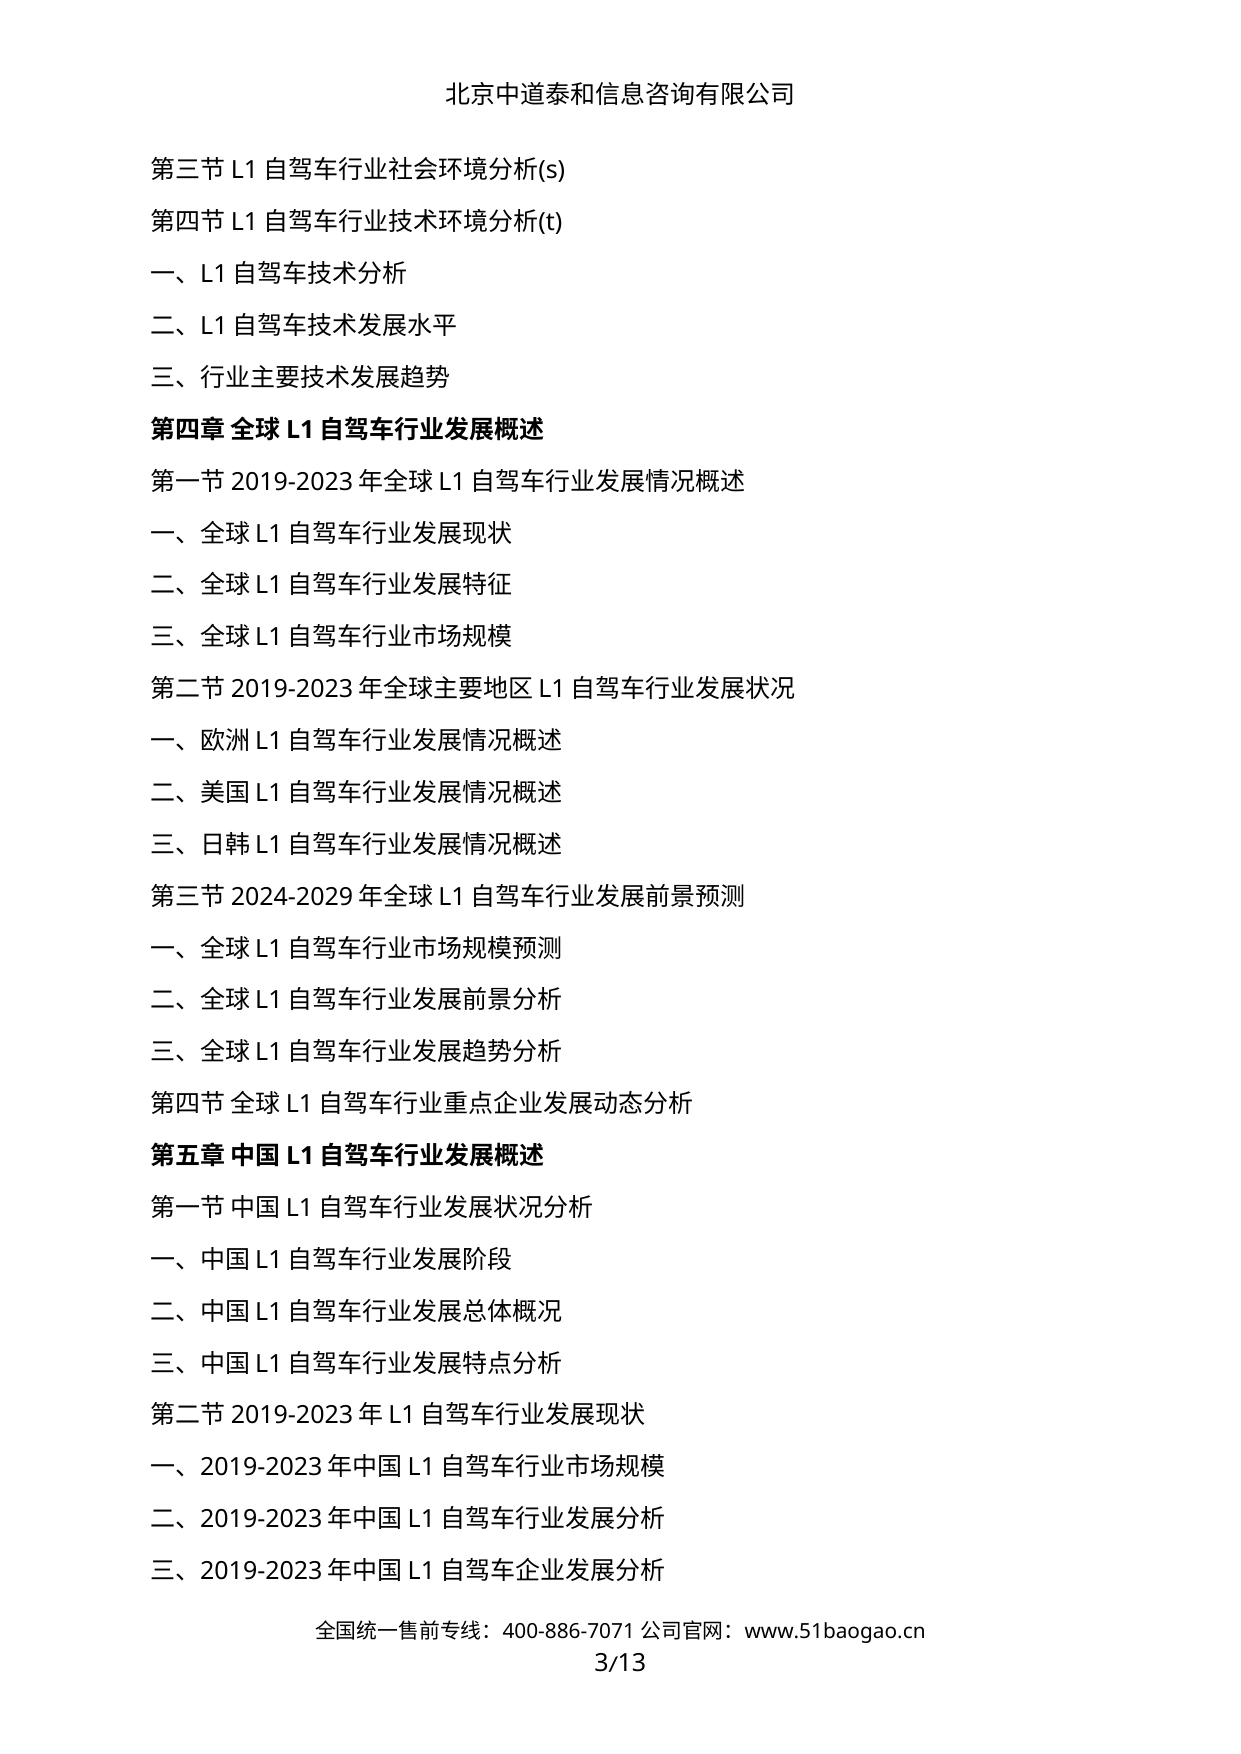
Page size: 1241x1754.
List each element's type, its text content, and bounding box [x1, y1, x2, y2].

text 第一节 中国L1自驾车行业发展状况分析 [150, 1187, 1090, 1224]
text 一、全球L1自驾车行业发展现状 [150, 513, 1090, 549]
text 一、欧洲L1自驾车行业发展情况概述 [150, 721, 1090, 757]
text 第五章 中国L1自驾车行业发展概述 [150, 1136, 1090, 1172]
text 一、L1自驾车技术分析 [150, 254, 1090, 290]
text 一、全球L1自驾车行业市场规模预测 [150, 928, 1090, 964]
text 三、中国L1自驾车行业发展特点分析 [150, 1343, 1090, 1379]
text 第三节 L1自驾车行业社会环境分析(s) [150, 150, 1090, 186]
text 三、行业主要技术发展趋势 [150, 357, 1090, 394]
text 一、2019-2023年中国L1自驾车行业市场规模 [150, 1447, 1090, 1483]
text 三、日韩L1自驾车行业发展情况概述 [150, 824, 1090, 861]
text 第四节 L1自驾车行业技术环境分析(t) [150, 202, 1090, 238]
text 第四章 全球L1自驾车行业发展概述 [150, 409, 1090, 446]
text 二、2019-2023年中国L1自驾车行业发展分析 [150, 1499, 1090, 1535]
text 三、全球L1自驾车行业发展趋势分析 [150, 1032, 1090, 1068]
text 二、全球L1自驾车行业发展特征 [150, 565, 1090, 601]
text 三、2019-2023年中国L1自驾车企业发展分析 [150, 1551, 1090, 1587]
text 二、全球L1自驾车行业发展前景分析 [150, 980, 1090, 1016]
text 一、中国L1自驾车行业发展阶段 [150, 1239, 1090, 1276]
text 第一节 2019-2023年全球L1自驾车行业发展情况概述 [150, 461, 1090, 497]
text 二、L1自驾车技术发展水平 [150, 306, 1090, 342]
text 二、美国L1自驾车行业发展情况概述 [150, 772, 1090, 809]
text 第二节 2019-2023年L1自驾车行业发展现状 [150, 1395, 1090, 1431]
text 三、全球L1自驾车行业市场规模 [150, 617, 1090, 653]
text 第三节 2024-2029年全球L1自驾车行业发展前景预测 [150, 876, 1090, 912]
text 第四节 全球L1自驾车行业重点企业发展动态分析 [150, 1084, 1090, 1120]
text 二、中国L1自驾车行业发展总体概况 [150, 1291, 1090, 1327]
text 第二节 2019-2023年全球主要地区L1自驾车行业发展状况 [150, 669, 1090, 705]
